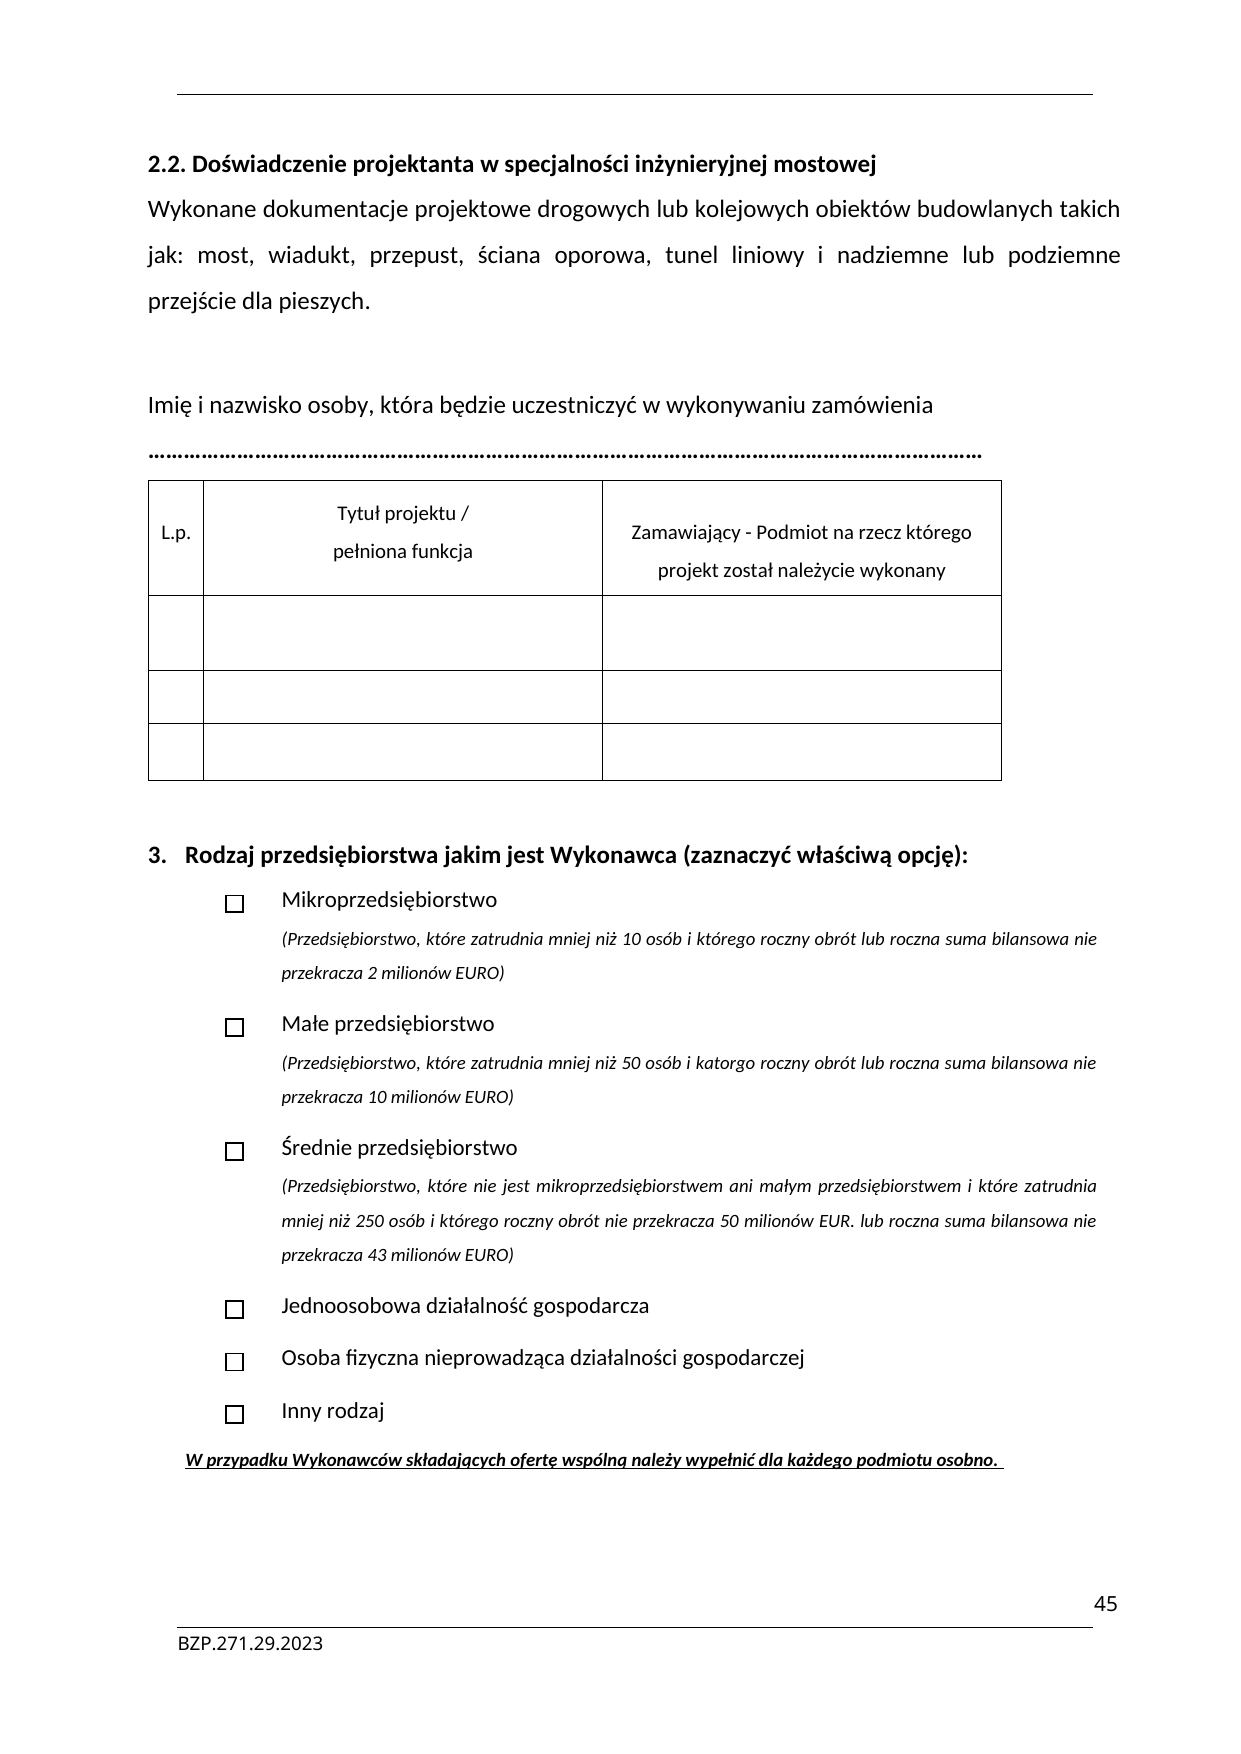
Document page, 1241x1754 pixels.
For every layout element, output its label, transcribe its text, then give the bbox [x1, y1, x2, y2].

list Rodzaj przedsiębiorstwa jakim jest Wykonawca (zaznaczyć właściwą opcję): [148, 839, 1122, 870]
table_cell [204, 596, 602, 669]
text …………………………………………………………………………………………………………………………… [148, 434, 1122, 465]
table_cell Inny rodzaj [270, 1396, 1114, 1448]
table_cell [149, 596, 203, 669]
list W przypadku Wykonawców składających ofertę wspólną należy wypełnić dla każdego podmiotu osobno. [185, 1448, 1119, 1471]
table_cell Jednoosobowa działalność gospodarcza [270, 1291, 1114, 1343]
table_cell [203, 1133, 270, 1291]
table_cell [603, 671, 1001, 723]
text Wykonane dokumentacje projektowe drogowych lub kolejowych obiektów budowlanych takich jak: most, wiadukt, przepust, ściana oporowa, tunel liniowy i nadziemne lub podziemne przejście dla pieszych. [148, 193, 1122, 315]
table_cell [149, 724, 203, 780]
table_cell [204, 724, 602, 780]
table_cell [149, 671, 203, 723]
table_cell Osoba fizyczna nieprowadząca działalności gospodarczej [270, 1343, 1114, 1396]
table_cell Małe przedsiębiorstwo (Przedsiębiorstwo, które zatrudnia mniej niż 50 osób i katorgo roczny obrót lub roczna suma bilansowa nie przekracza 10 milionów EURO) [270, 1009, 1114, 1133]
table_header Tytuł projektu / pełniona funkcja [204, 481, 602, 595]
text 2.2. Doświadczenie projektanta w specjalności inżynieryjnej mostowej [148, 148, 1122, 178]
table_header Zamawiający - Podmiot na rzecz którego projekt został należycie wykonany [603, 481, 1001, 595]
table_header Mikroprzedsiębiorstwo (Przedsiębiorstwo, które zatrudnia mniej niż 10 osób i którego roczny obrót lub roczna suma bilansowa nie przekracza 2 milionów EURO) [270, 885, 1114, 1009]
table_cell Średnie przedsiębiorstwo (Przedsiębiorstwo, które nie jest mikroprzedsiębiorstwem ani małym przedsiębiorstwem i które zatrudnia mniej niż 250 osób i którego roczny obrót nie przekracza 50 milionów EUR. lub roczna suma bilansowa nie przekracza 43 milionów EURO) [270, 1133, 1114, 1291]
table_cell [203, 1009, 270, 1133]
table_cell [203, 1291, 270, 1343]
table_cell [603, 724, 1001, 780]
table_header L.p. [149, 481, 203, 595]
table_header [203, 885, 270, 1009]
table_cell [203, 1396, 270, 1448]
text Imię i nazwisko osoby, która będzie uczestniczyć w wykonywaniu zamówienia [148, 389, 1122, 419]
table_cell [203, 1343, 270, 1396]
table_cell [603, 596, 1001, 669]
table_cell [204, 671, 602, 723]
